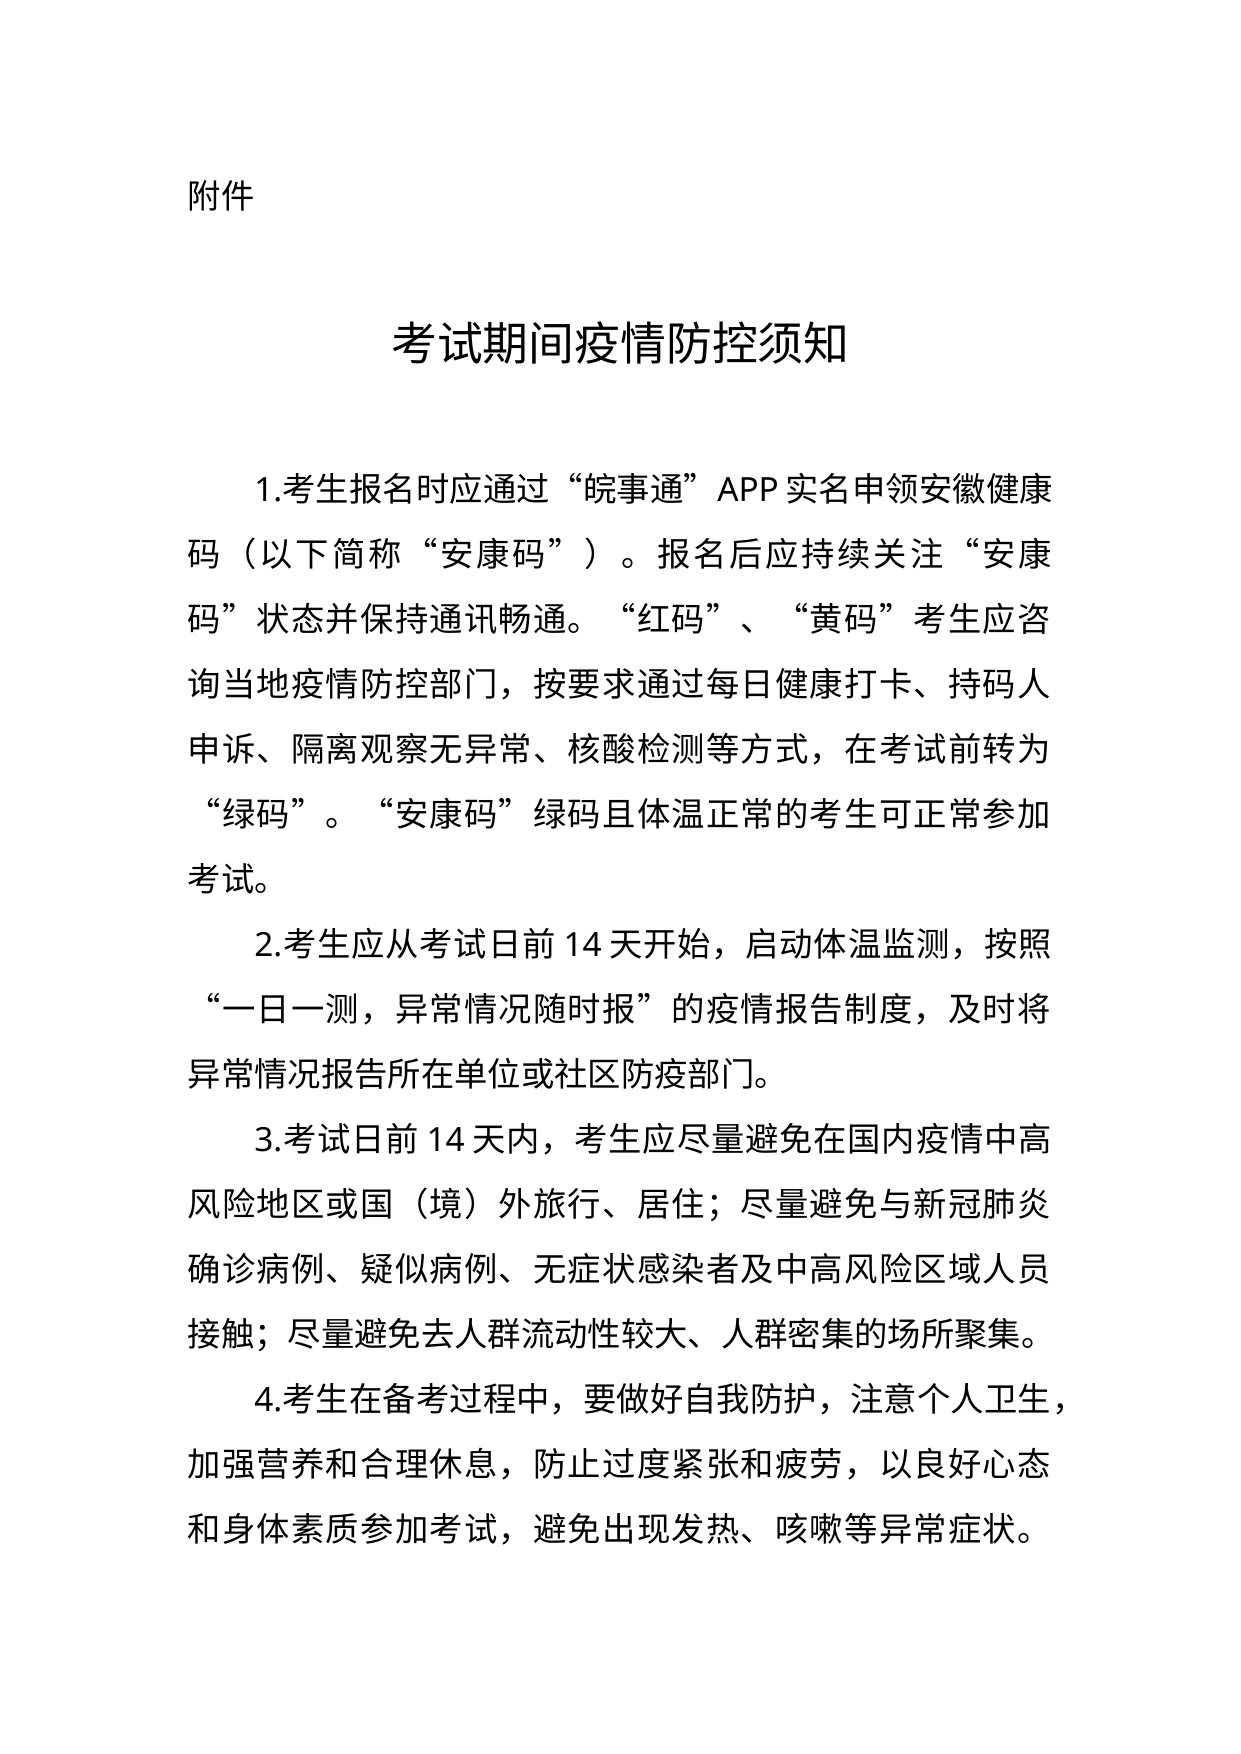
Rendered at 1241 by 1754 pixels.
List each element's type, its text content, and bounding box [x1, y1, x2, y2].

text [187, 1364, 1053, 1559]
text 2.考生应从考试日前14天开始，启动体温监测，按照“一日一测，异常情况随时报”的疫情报告制度，及时将异常情况报告所在单位或社区防疫部门。 [187, 909, 1053, 1104]
text 1.考生报名时应通过“皖事通”APP实名申领安徽健康码（以下简称“安康码”）。报名后应持续关注“安康码”状态并保持通讯畅通。“红码”、“黄码”考生应咨询当地疫情防控部门，按要求通过每日健康打卡、持码人申诉、隔离观察无异常、核酸检测等方式，在考试前转为“绿码”。“安康码”绿码且体温正常的考生可正常参加考试。 [187, 454, 1053, 909]
text 附件 [187, 162, 1053, 227]
text 考试期间疫情防控须知 [187, 292, 1053, 389]
text 3.考试日前14天内，考生应尽量避免在国内疫情中高风险地区或国（境）外旅行、居住；尽量避免与新冠肺炎确诊病例、疑似病例、无症状感染者及中高风险区域人员接触；尽量避免去人群流动性较大、人群密集的场所聚集。 [187, 1104, 1053, 1364]
